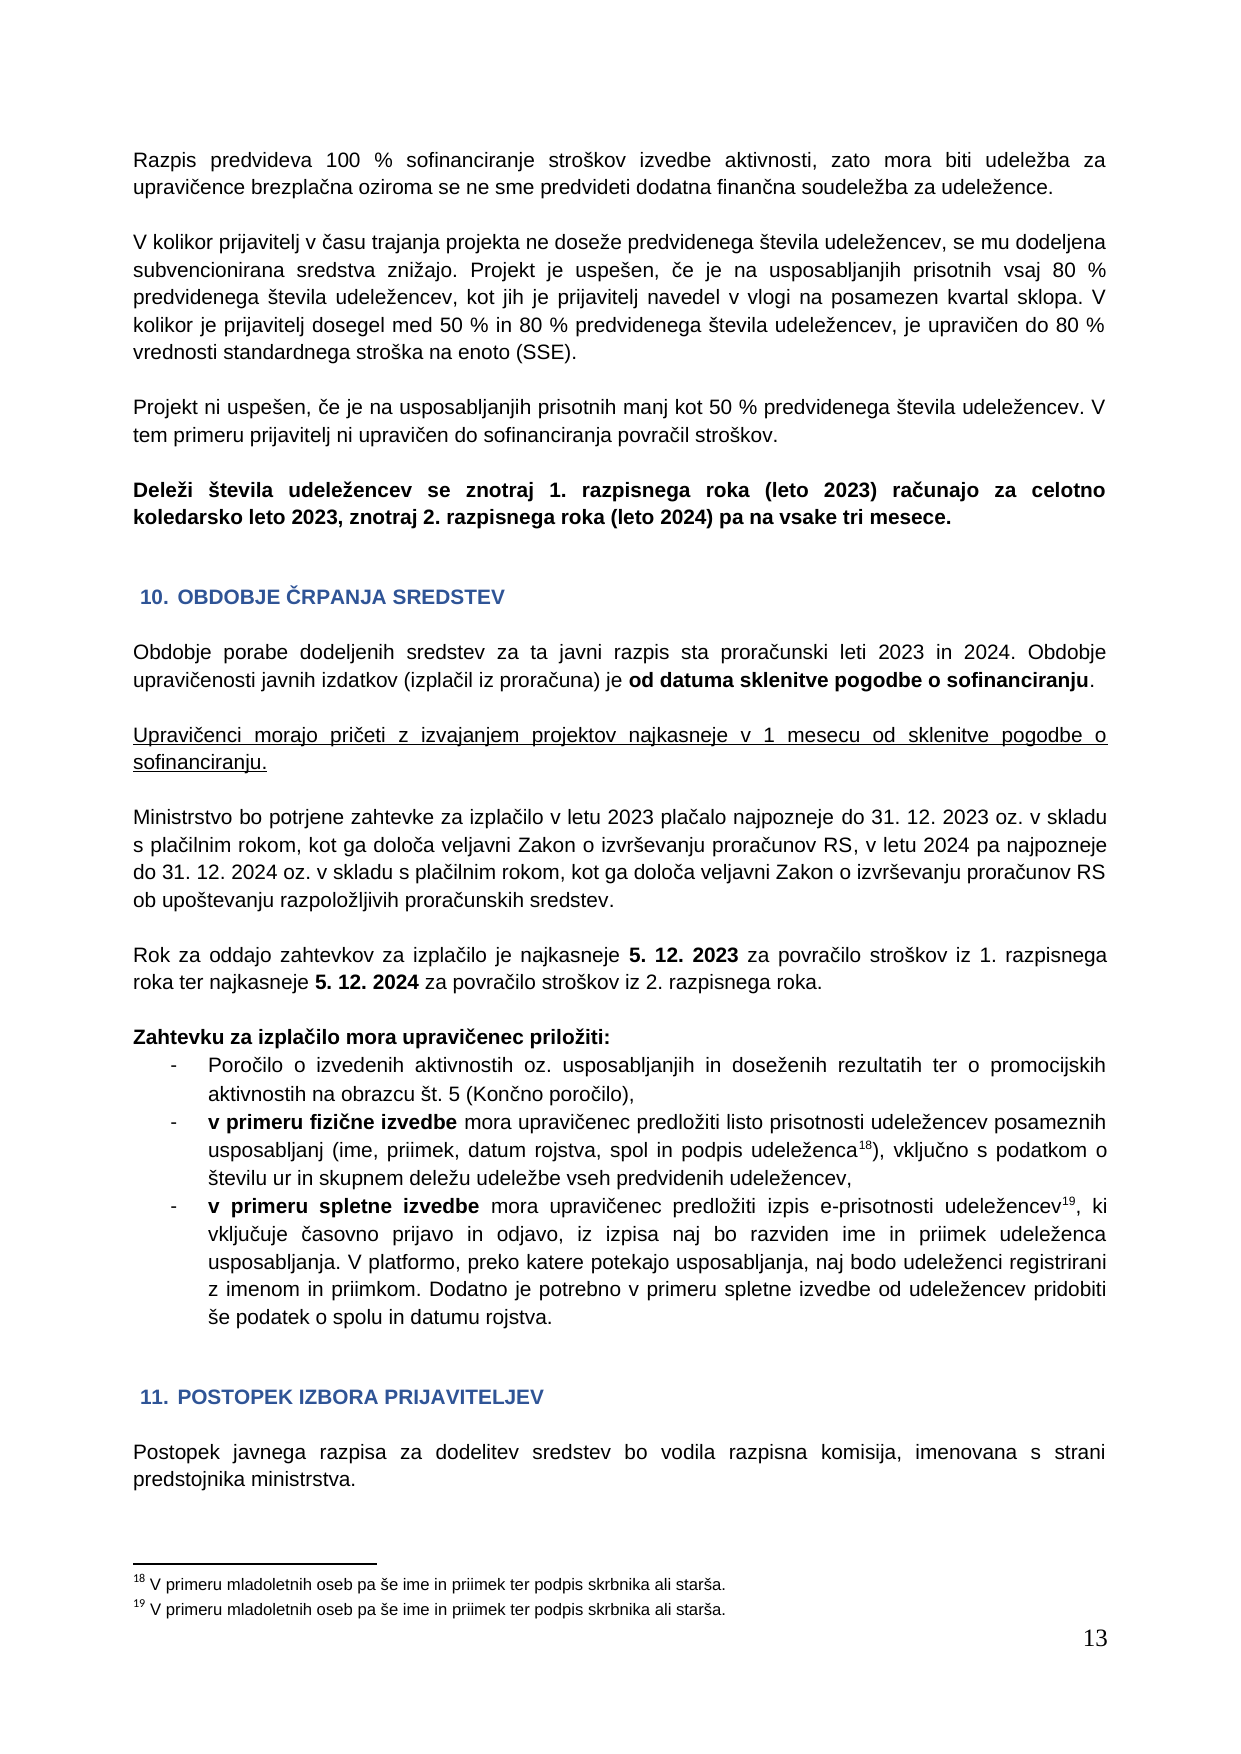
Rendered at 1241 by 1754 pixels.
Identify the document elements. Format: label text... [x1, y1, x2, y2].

text Postopek javnega razpisa za dodelitev sredstev bo vodila razpisna komisija, imenovana s strani predstojnika ministrstva. [133, 1439, 1107, 1491]
text Zahtevku za izplačilo mora upravičenec priložiti: [133, 1025, 1107, 1049]
list v primeru spletne izvedbe mora upravičenec predložiti izpis e-prisotnosti udeležencev, ki vključuje časovno prijavo in odjavo, iz izpisa naj bo razviden ime in priimek udeleženca usposabljanja. V platformo, preko katere potekajo usposabljanja, naj bodo udeleženci registrirani z imenom in priimkom. Dodatno je potrebno v primeru spletne izvedbe od udeležencev pridobiti še podatek o spolu in datumu rojstva. [170, 1193, 1107, 1328]
text Razpis predvideva 100 % sofinanciranje stroškov izvedbe aktivnosti, zato mora biti udeležba za upravičence brezplačna oziroma se ne sme predvideti dodatna finančna soudeležba za udeležence. [133, 148, 1107, 199]
text Projekt ni uspešen, če je na usposabljanjih prisotnih manj kot 50 % predvidenega števila udeležencev. V tem primeru prijavitelj ni upravičen do sofinanciranja povračil stroškov. [133, 395, 1107, 447]
text Deleži števila udeležencev se znotraj 1. razpisnega roka (leto 2023) računajo za celotno koledarsko leto 2023, znotraj 2. razpisnega roka (leto 2024) pa na vsake tri mesece. [133, 478, 1107, 529]
text Upravičenci morajo pričeti z izvajanjem projektov najkasneje v 1 mesecu od sklenitve pogodbe o sofinanciranju. [133, 723, 1107, 744]
list Poročilo o izvedenih aktivnostih oz. usposabljanjih in doseženih rezultatih ter o promocijskih aktivnostih na obrazcu št. 5 (Končno poročilo), [170, 1053, 1107, 1106]
text Upravičenci morajo pričeti z izvajanjem projektov najkasneje v 1 mesecu od sklenitve pogodbe o sofinanciranju. [133, 745, 1107, 774]
subtitle POSTOPEK IZBORA PRIJAVITELJEV [140, 1384, 1107, 1408]
list v primeru fizične izvedbe mora upravičenec predložiti listo prisotnosti udeležencev posameznih usposabljanj (ime, priimek, datum rojstva, spol in podpis udeleženca), vključno s podatkom o številu ur in skupnem deležu udeležbe vseh predvidenih udeležencev, [170, 1109, 1107, 1189]
text Ministrstvo bo potrjene zahtevke za izplačilo v letu 2023 plačalo najpozneje do 31. 12. 2023 oz. v skladu s plačilnim rokom, kot ga določa veljavni Zakon o izvrševanju proračunov RS, v letu 2024 pa najpozneje do 31. 12. 2024 oz. v skladu s plačilnim rokom, kot ga določa veljavni Zakon o izvrševanju proračunov RS ob upoštevanju razpoložljivih proračunskih sredstev. [133, 805, 1107, 912]
text Rok za oddajo zahtevkov za izplačilo je najkasneje 5. 12. 2023 za povračilo stroškov iz 1. razpisnega roka ter najkasneje 5. 12. 2024 za povračilo stroškov iz 2. razpisnega roka. [133, 943, 1107, 994]
text Obdobje porabe dodeljenih sredstev za ta javni razpis sta proračunski leti 2023 in 2024. Obdobje upravičenosti javnih izdatkov (izplačil iz proračuna) je od datuma sklenitve pogodbe o sofinanciranju. [133, 640, 1107, 692]
text V kolikor prijavitelj v času trajanja projekta ne doseže predvidenega števila udeležencev, se mu dodeljena subvencionirana sredstva znižajo. Projekt je uspešen, če je na usposabljanjih prisotnih vsaj 80 % predvidenega števila udeležencev, kot jih je prijavitelj navedel v vlogi na posamezen kvartal sklopa. V kolikor je prijavitelj dosegel med 50 % in 80 % predvidenega števila udeležencev, je upravičen do 80 % vrednosti standardnega stroška na enoto (SSE). [133, 230, 1107, 364]
subtitle OBDOBJE ČRPANJA SREDSTEV [140, 585, 1107, 609]
